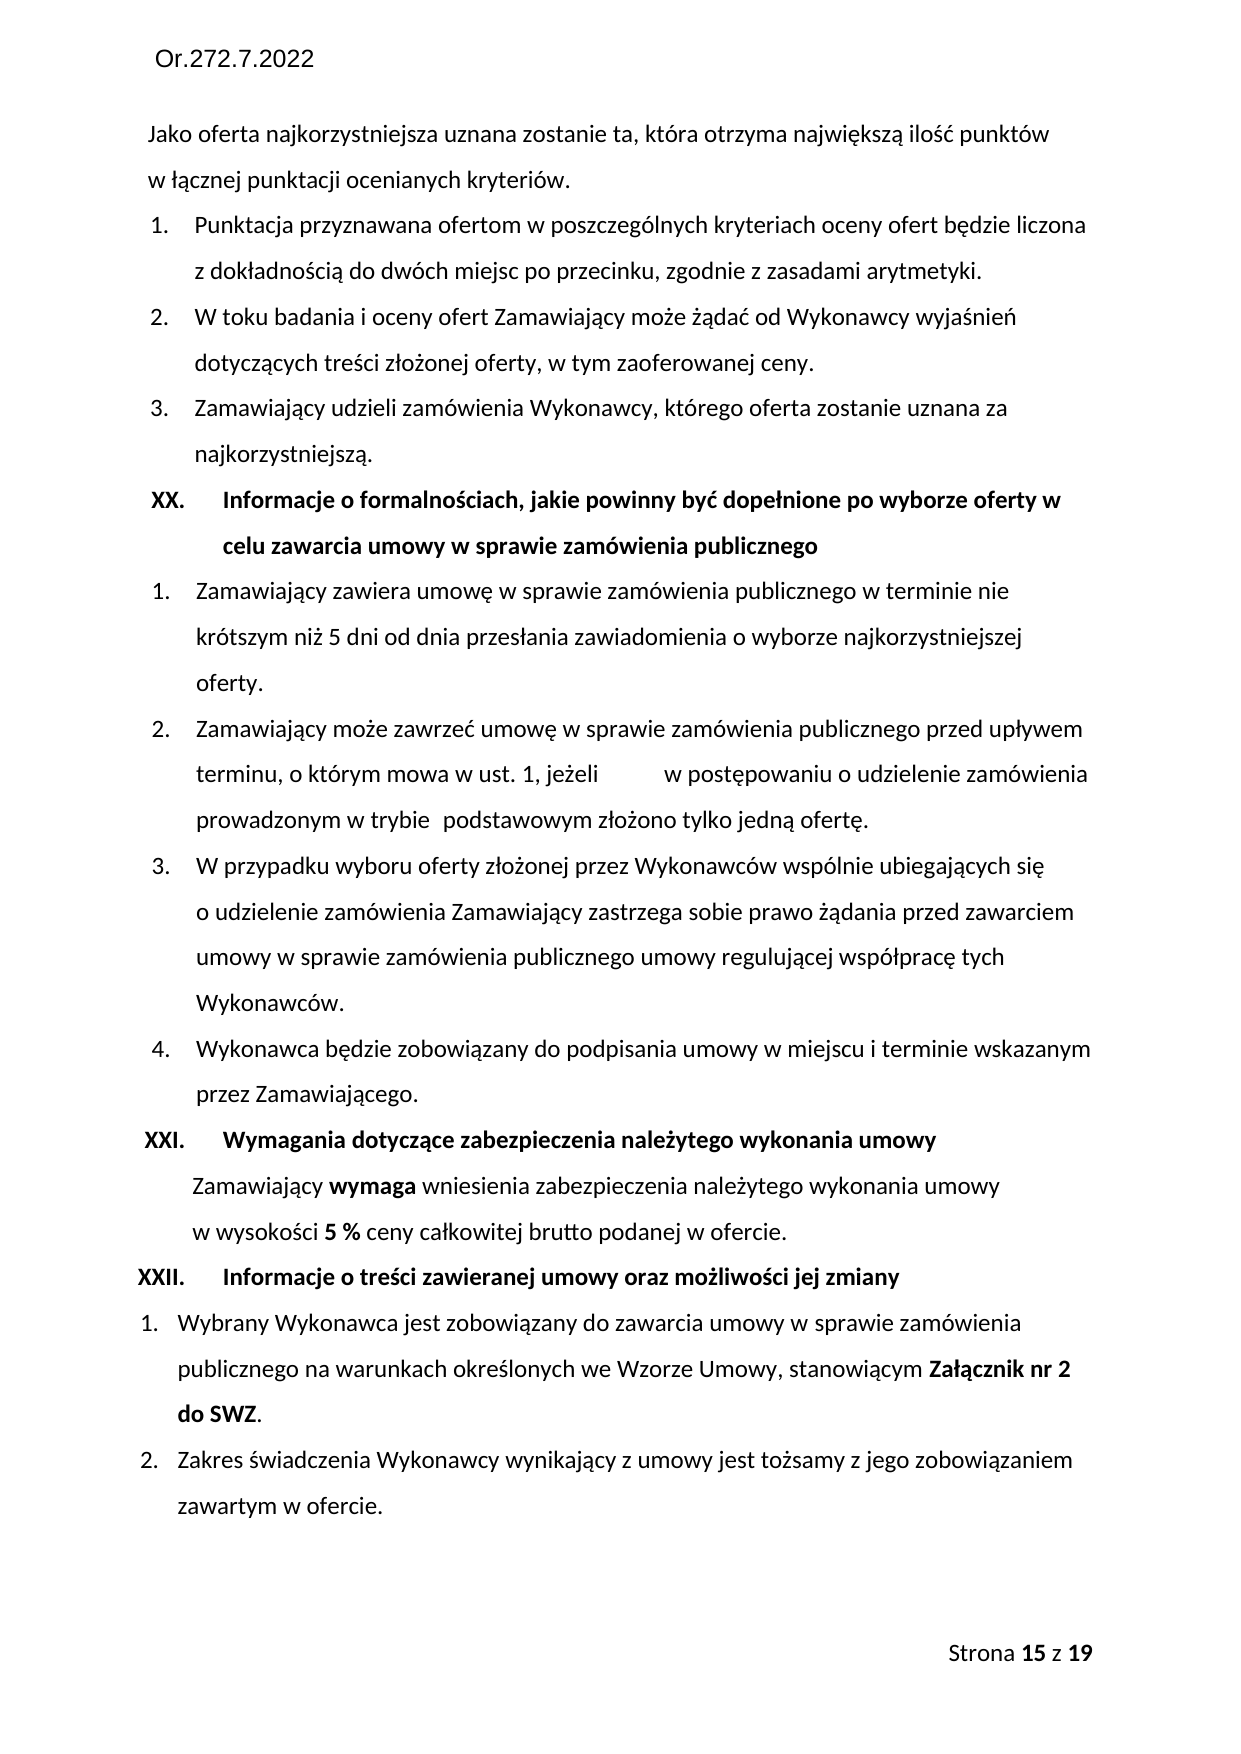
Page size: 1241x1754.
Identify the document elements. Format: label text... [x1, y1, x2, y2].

list Zamawiający zawiera umowę w sprawie zamówienia publicznego w terminie nie krótszym niż 5 dni od dnia przesłania zawiadomienia o wyborze najkorzystniejszej oferty. [151, 576, 1092, 697]
list Informacje o treści zawieranej umowy oraz możliwości jej zmiany [185, 1261, 1092, 1292]
text Zamawiający wymaga wniesienia zabezpieczenia należytego wykonania umowy w wysokości 5 % ceny całkowitej brutto podanej w ofercie. [192, 1170, 1092, 1246]
list Wykonawca będzie zobowiązany do podpisania umowy w miejscu i terminie wskazanym przez Zamawiającego. [151, 1033, 1092, 1109]
list W toku badania i oceny ofert Zamawiający może żądać od Wykonawcy wyjaśnień dotyczących treści złożonej oferty, w tym zaoferowanej ceny. [150, 301, 1092, 377]
list Zamawiający udzieli zamówienia Wykonawcy, którego oferta zostanie uznana za najkorzystniejszą. [150, 393, 1092, 469]
list Wybrany Wykonawca jest zobowiązany do zawarcia umowy w sprawie zamówienia publicznego na warunkach określonych we Wzorze Umowy, stanowiącym Załącznik nr 2 do SWZ. [140, 1307, 1092, 1429]
list Informacje o formalnościach, jakie powinny być dopełnione po wyborze oferty w celu zawarcia umowy w sprawie zamówienia publicznego [185, 484, 1092, 560]
text Jako oferta najkorzystniejsza uznana zostanie ta, która otrzyma największą ilość punktów w łącznej punktacji ocenianych kryteriów. [148, 118, 1092, 194]
list W przypadku wyboru oferty złożonej przez Wykonawców wspólnie ubiegających się o udzielenie zamówienia Zamawiający zastrzega sobie prawo żądania przed zawarciem umowy w sprawie zamówienia publicznego umowy regulującej współpracę tych Wykonawców. [151, 850, 1092, 1018]
list Punktacja przyznawana ofertom w poszczególnych kryteriach oceny ofert będzie liczona z dokładnością do dwóch miejsc po przecinku, zgodnie z zasadami arytmetyki. [150, 210, 1092, 286]
list Zamawiający może zawrzeć umowę w sprawie zamówienia publicznego przed upływem terminu, o którym mowa w ust. 1, jeżeli w postępowaniu o udzielenie zamówienia prowadzonym w trybie podstawowym złożono tylko jedną ofertę. [151, 713, 1092, 835]
list Wymagania dotyczące zabezpieczenia należytego wykonania umowy [185, 1124, 1092, 1155]
list Zakres świadczenia Wykonawcy wynikający z umowy jest tożsamy z jego zobowiązaniem zawartym w ofercie. [140, 1444, 1092, 1521]
